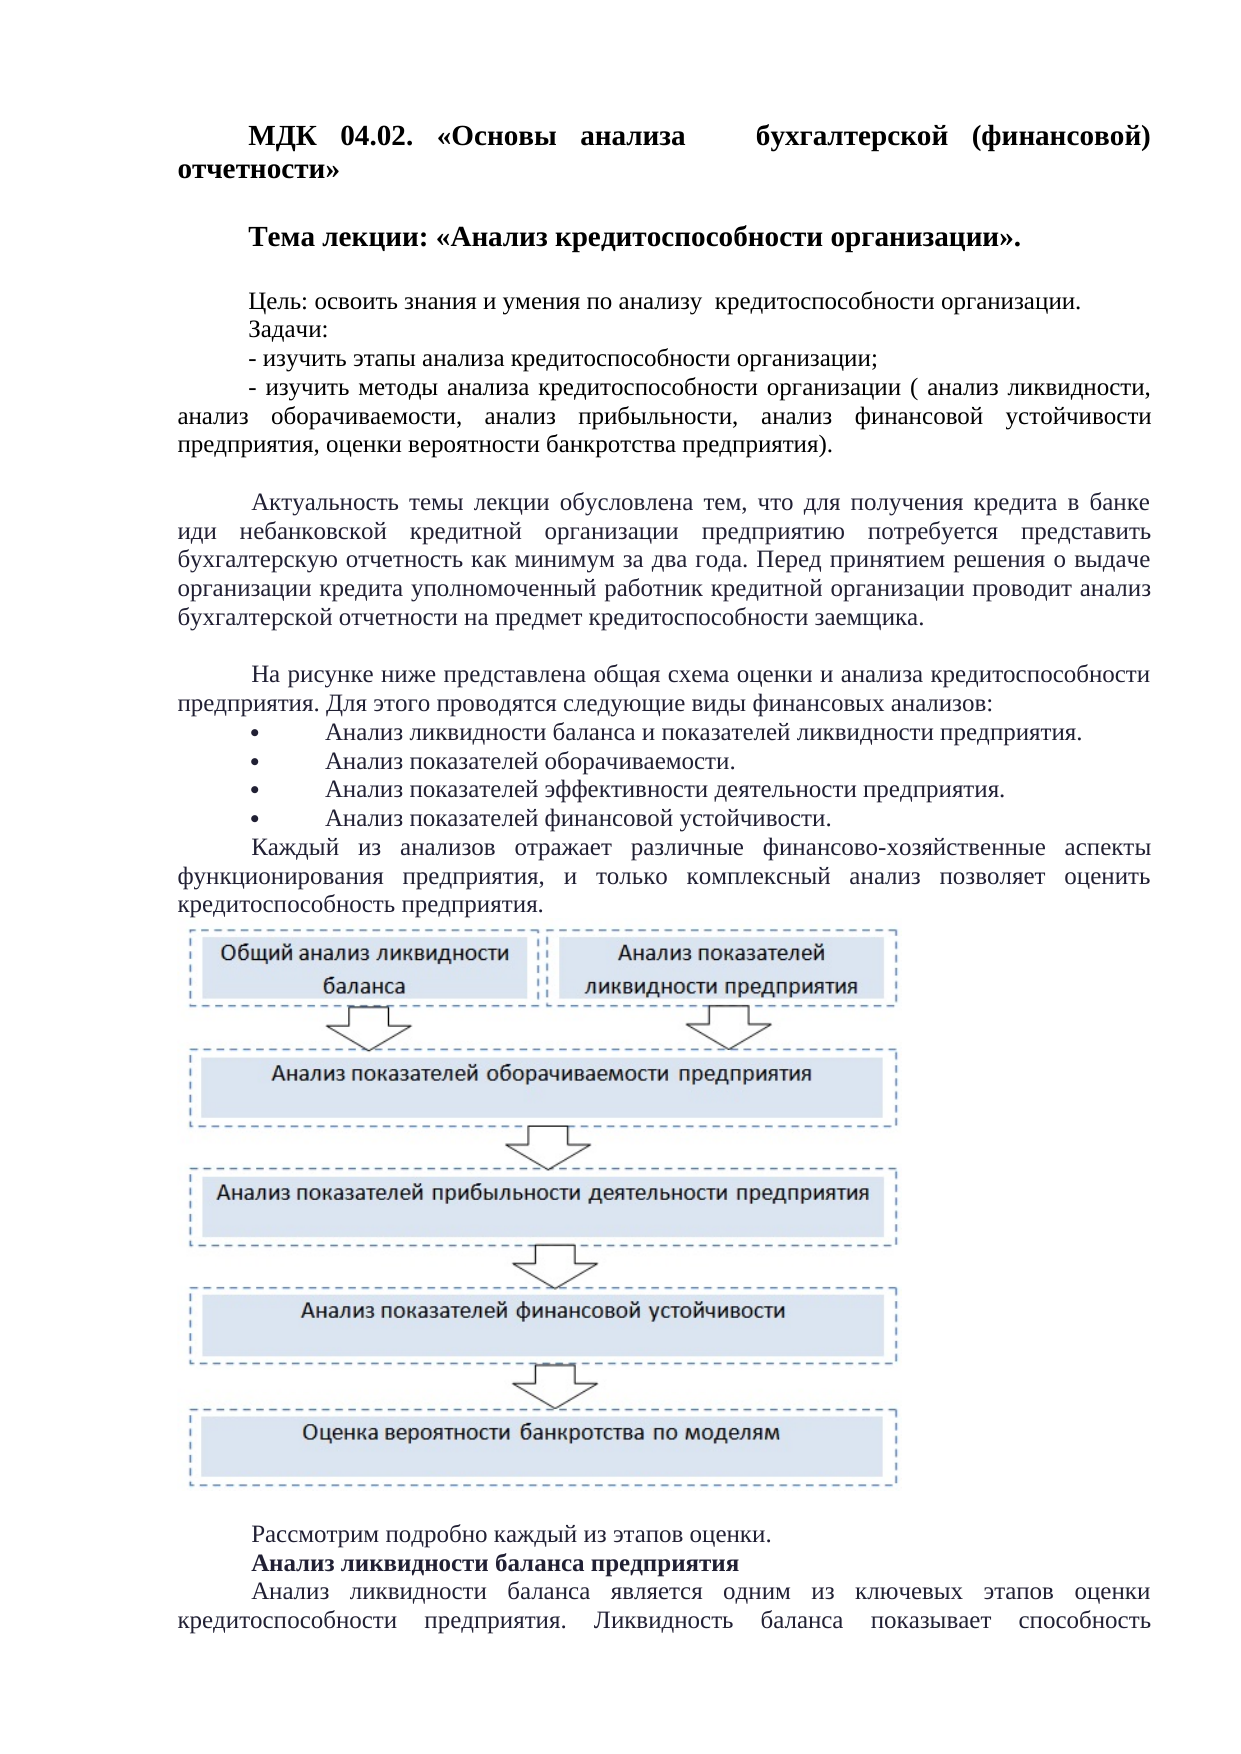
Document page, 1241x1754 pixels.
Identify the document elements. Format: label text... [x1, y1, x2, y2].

text Актуальность темы лекции обусловлена тем, что для получения кредита в банке иди небанковской кредитной организации предприятию потребуется представить бухгалтерскую отчетность как минимум за два года. Перед принятием решения о выдаче организации кредита уполномоченный работник кредитной организации проводит анализ бухгалтерской отчетности на предмет кредитоспособности заемщика. [177, 487, 1152, 631]
picture [177, 918, 902, 1491]
text Задачи: [177, 314, 1152, 343]
text На рисунке ниже представлена общая схема оценки и анализа кредитоспособности предприятия. Для этого проводятся следующие виды финансовых анализов: [177, 659, 1152, 717]
text - изучить этапы анализа кредитоспособности организации; [177, 343, 1152, 372]
text - изучить методы анализа кредитоспособности организации ( анализ ликвидности, анализ оборачиваемости, анализ прибыльности, анализ финансовой устойчивости предприятия, оценки вероятности банкротства предприятия). [177, 372, 1152, 458]
list Анализ показателей оборачиваемости. [177, 746, 1152, 774]
text Рассмотрим подробно каждый из этапов оценки. [177, 1519, 1152, 1548]
list Анализ ликвидности баланса и показателей ликвидности предприятия. [177, 717, 1152, 746]
list Анализ показателей эффективности деятельности предприятия. [177, 774, 1152, 803]
list Анализ показателей финансовой устойчивости. [177, 803, 1152, 832]
text Тема лекции: «Анализ кредитоспособности организации». [177, 219, 1152, 252]
text Цель: освоить знания и умения по анализу кредитоспособности организации. [177, 286, 1152, 314]
text МДК 04.02. «Основы анализа бухгалтерской (финансовой) отчетности» [177, 118, 1152, 185]
text Каждый из анализов отражает различные финансово-хозяйственные аспекты функционирования предприятия, и только комплексный анализ позволяет оценить кредитоспособность предприятия. [177, 832, 1152, 918]
text Анализ ликвидности баланса предприятия [177, 1548, 1152, 1576]
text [177, 1576, 1152, 1634]
